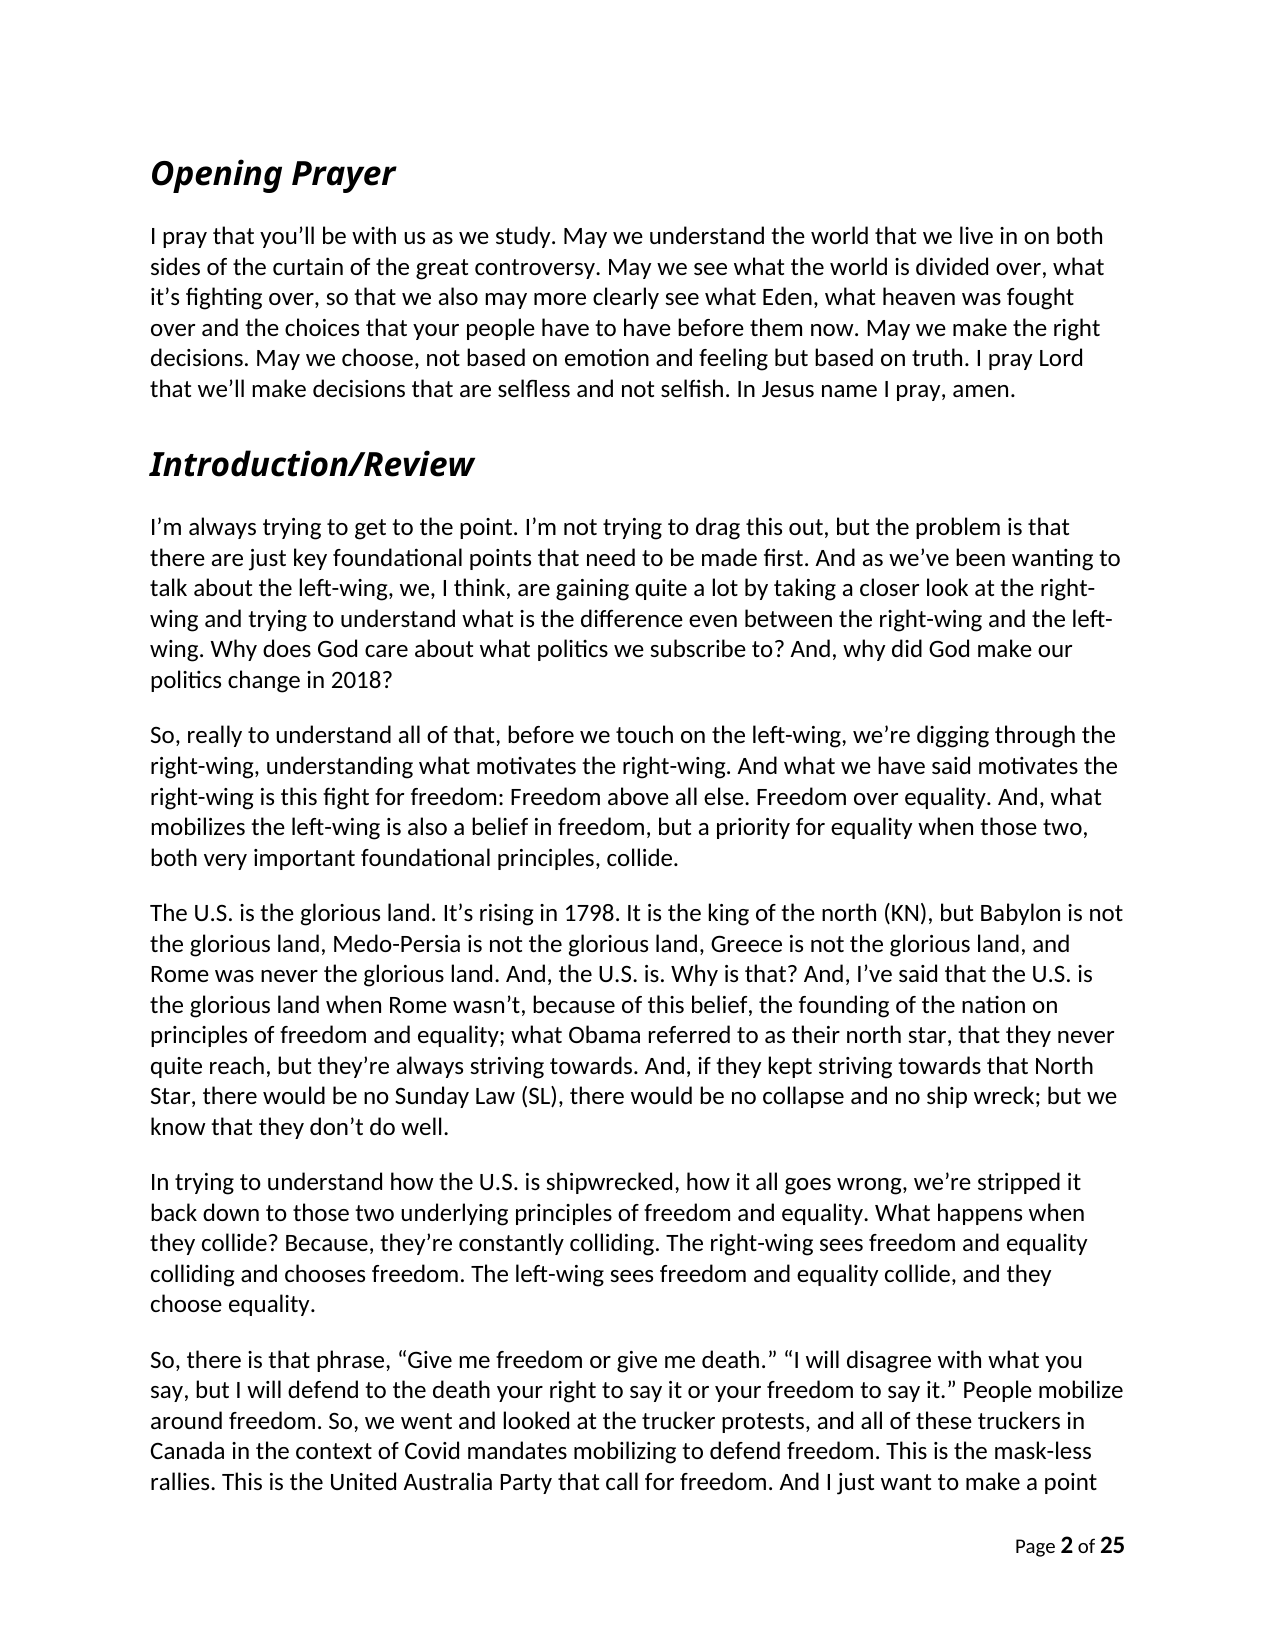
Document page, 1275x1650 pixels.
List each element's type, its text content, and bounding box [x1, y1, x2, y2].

text I pray that you’ll be with us as we study. May we understand the world that we live in on both sides of the curtain of the great controversy. May we see what the world is divided over, what it’s fighting over, so that we also may more clearly see what Eden, what heaven was fought over and the choices that your people have to have before them now. May we make the right decisions. May we choose, not based on emotion and feeling but based on truth. I pray Lord that we’ll make decisions that are selfless and not selfish. In Jesus name I pray, amen. [150, 220, 1125, 403]
text The U.S. is the glorious land. It’s rising in 1798. It is the king of the north (KN), but Babylon is not the glorious land, Medo-Persia is not the glorious land, Greece is not the glorious land, and Rome was never the glorious land. And, the U.S. is. Why is that? And, I’ve said that the U.S. is the glorious land when Rome wasn’t, because of this belief, the founding of the nation on principles of freedom and equality; what Obama referred to as their north star, that they never quite reach, but they’re always striving towards. And, if they kept striving towards that North Star, there would be no Sunday Law (SL), there would be no collapse and no ship wreck; but we know that they don’t do well. [150, 897, 1125, 1141]
text I’m always trying to get to the point. I’m not trying to drag this out, but the problem is that there are just key foundational points that need to be made first. And as we’ve been wanting to talk about the left-wing, we, I think, are gaining quite a lot by taking a closer look at the right-wing and trying to understand what is the difference even between the right-wing and the left-wing. Why does God care about what politics we subscribe to? And, why did God make our politics change in 2018? [150, 511, 1125, 694]
text So, really to understand all of that, before we touch on the left-wing, we’re digging through the right-wing, understanding what motivates the right-wing. And what we have said motivates the right-wing is this fight for freedom: Freedom above all else. Freedom over equality. And, what mobilizes the left-wing is also a belief in freedom, but a priority for equality when those two, both very important foundational principles, collide. [150, 719, 1125, 872]
text In trying to understand how the U.S. is shipwrecked, how it all goes wrong, we’re stripped it back down to those two underlying principles of freedom and equality. What happens when they collide? Because, they’re constantly colliding. The right-wing sees freedom and equality colliding and chooses freedom. The left-wing sees freedom and equality collide, and they choose equality. [150, 1166, 1125, 1319]
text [150, 1344, 1125, 1497]
subtitle Introduction/Review [150, 441, 1125, 486]
subtitle Opening Prayer [150, 150, 1125, 195]
